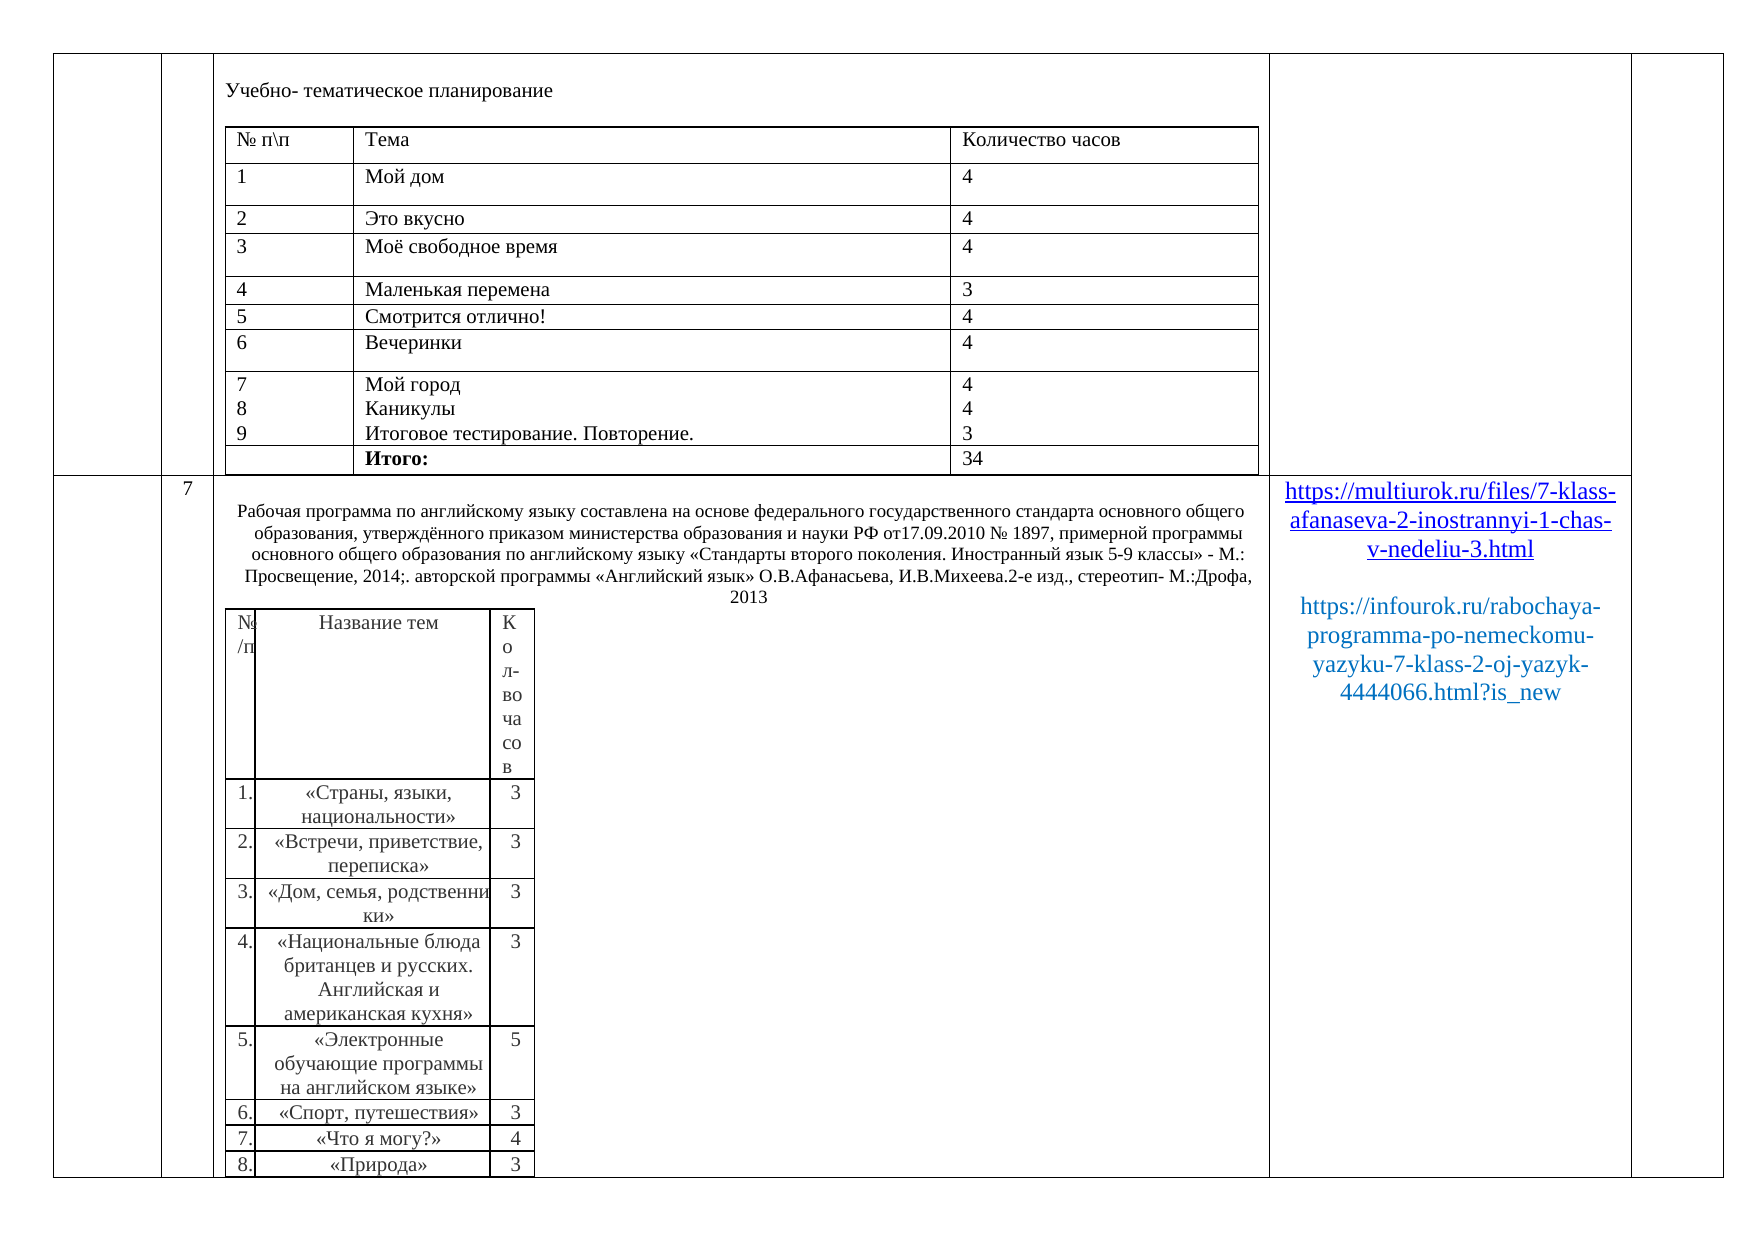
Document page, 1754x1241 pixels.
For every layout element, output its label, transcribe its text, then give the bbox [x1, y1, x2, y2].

table_cell [54, 476, 161, 1177]
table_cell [1270, 54, 1631, 475]
table_cell 6 [162, 54, 213, 475]
table_cell 7 [162, 476, 213, 1177]
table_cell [1270, 476, 1631, 1177]
table_cell [54, 54, 161, 475]
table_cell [214, 476, 1269, 1177]
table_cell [214, 54, 1269, 475]
